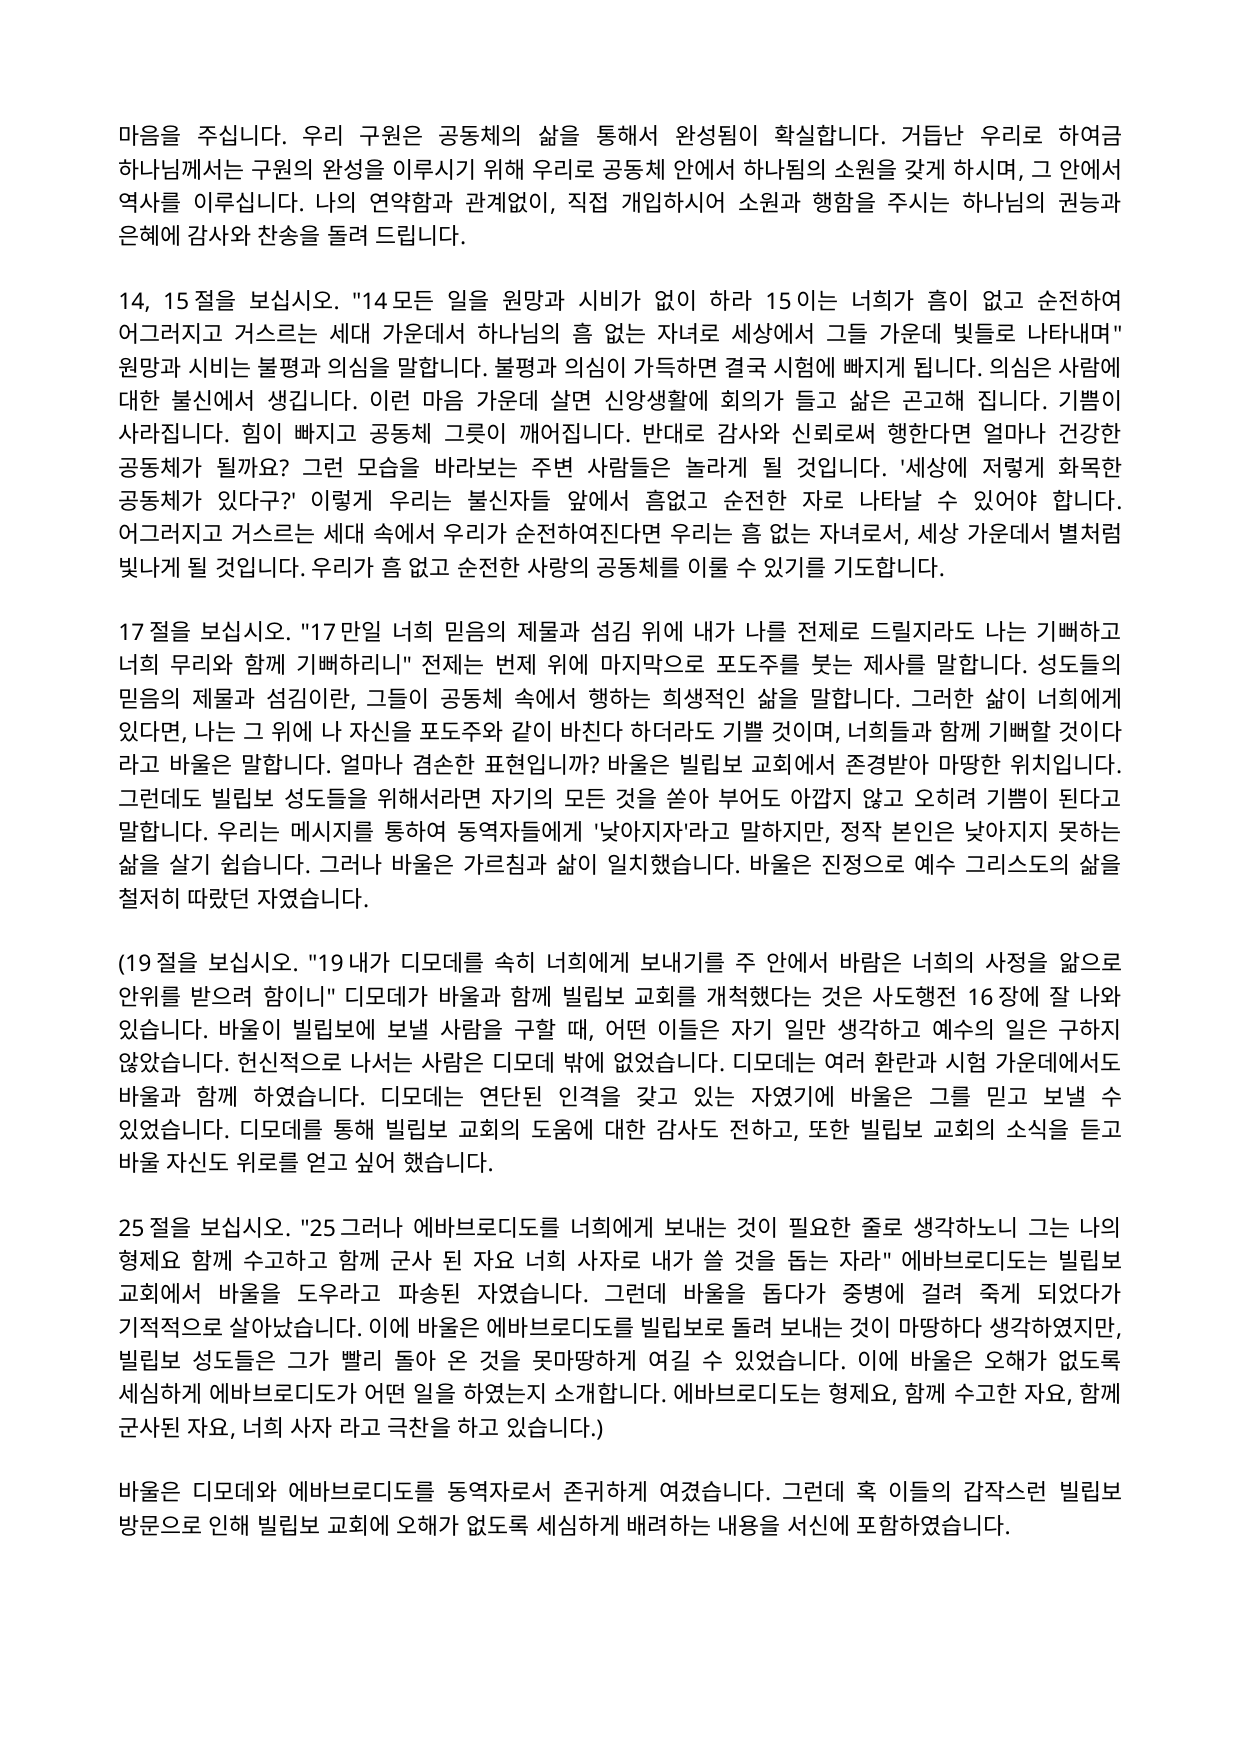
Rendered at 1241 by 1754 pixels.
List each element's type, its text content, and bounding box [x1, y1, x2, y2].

text (19절을 보십시오. "19내가 디모데를 속히 너희에게 보내기를 주 안에서 바람은 너희의 사정을 앎으로 안위를 받으려 함이니" 디모데가 바울과 함께 빌립보 교회를 개척했다는 것은 사도행전 16장에 잘 나와 있습니다. 바울이 빌립보에 보낼 사람을 구할 때, 어떤 이들은 자기 일만 생각하고 예수의 일은 구하지 않았습니다. 헌신적으로 나서는 사람은 디모데 밖에 없었습니다. 디모데는 여러 환란과 시험 가운데에서도 바울과 함께 하였습니다. 디모데는 연단된 인격을 갖고 있는 자였기에 바울은 그를 믿고 보낼 수 있었습니다. 디모데를 통해 빌립보 교회의 도움에 대한 감사도 전하고, 또한 빌립보 교회의 소식을 듣고 바울 자신도 위로를 얻고 싶어 했습니다. [118, 945, 1122, 1178]
text 14, 15절을 보십시오. "14모든 일을 원망과 시비가 없이 하라 15이는 너희가 흠이 없고 순전하여 어그러지고 거스르는 세대 가운데서 하나님의 흠 없는 자녀로 세상에서 그들 가운데 빛들로 나타내며" 원망과 시비는 불평과 의심을 말합니다. 불평과 의심이 가득하면 결국 시험에 빠지게 됩니다. 의심은 사람에 대한 불신에서 생깁니다. 이런 마음 가운데 살면 신앙생활에 회의가 들고 삶은 곤고해 집니다. 기쁨이 사라집니다. 힘이 빠지고 공동체 그릇이 깨어집니다. 반대로 감사와 신뢰로써 행한다면 얼마나 건강한 공동체가 될까요? 그런 모습을 바라보는 주변 사람들은 놀라게 될 것입니다. '세상에 저렇게 화목한 공동체가 있다구?' 이렇게 우리는 불신자들 앞에서 흠없고 순전한 자로 나타날 수 있어야 합니다. 어그러지고 거스르는 세대 속에서 우리가 순전하여진다면 우리는 흠 없는 자녀로서, 세상 가운데서 별처럼 빛나게 될 것입니다. 우리가 흠 없고 순전한 사랑의 공동체를 이룰 수 있기를 기도합니다. [118, 283, 1122, 583]
text 17절을 보십시오. "17만일 너희 믿음의 제물과 섬김 위에 내가 나를 전제로 드릴지라도 나는 기뻐하고 너희 무리와 함께 기뻐하리니" 전제는 번제 위에 마지막으로 포도주를 붓는 제사를 말합니다. 성도들의 믿음의 제물과 섬김이란, 그들이 공동체 속에서 행하는 희생적인 삶을 말합니다. 그러한 삶이 너희에게 있다면, 나는 그 위에 나 자신을 포도주와 같이 바친다 하더라도 기쁠 것이며, 너희들과 함께 기뻐할 것이다 라고 바울은 말합니다. 얼마나 겸손한 표현입니까? 바울은 빌립보 교회에서 존경받아 마땅한 위치입니다. 그런데도 빌립보 성도들을 위해서라면 자기의 모든 것을 쏟아 부어도 아깝지 않고 오히려 기쁨이 된다고 말합니다. 우리는 메시지를 통하여 동역자들에게 '낮아지자'라고 말하지만, 정작 본인은 낮아지지 못하는 삶을 살기 쉽습니다. 그러나 바울은 가르침과 삶이 일치했습니다. 바울은 진정으로 예수 그리스도의 삶을 철저히 따랐던 자였습니다. [118, 614, 1122, 914]
text 25절을 보십시오. "25그러나 에바브로디도를 너희에게 보내는 것이 필요한 줄로 생각하노니 그는 나의 형제요 함께 수고하고 함께 군사 된 자요 너희 사자로 내가 쓸 것을 돕는 자라" 에바브로디도는 빌립보 교회에서 바울을 도우라고 파송된 자였습니다. 그런데 바울을 돕다가 중병에 걸려 죽게 되었다가 기적적으로 살아났습니다. 이에 바울은 에바브로디도를 빌립보로 돌려 보내는 것이 마땅하다 생각하였지만, 빌립보 성도들은 그가 빨리 돌아 온 것을 못마땅하게 여길 수 있었습니다. 이에 바울은 오해가 없도록 세심하게 에바브로디도가 어떤 일을 하였는지 소개합니다. 에바브로디도는 형제요, 함께 수고한 자요, 함께 군사된 자요, 너희 사자 라고 극찬을 하고 있습니다.) [118, 1210, 1122, 1443]
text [118, 118, 1122, 251]
text 바울은 디모데와 에바브로디도를 동역자로서 존귀하게 여겼습니다. 그런데 혹 이들의 갑작스런 빌립보 방문으로 인해 빌립보 교회에 오해가 없도록 세심하게 배려하는 내용을 서신에 포함하였습니다. [118, 1474, 1122, 1541]
